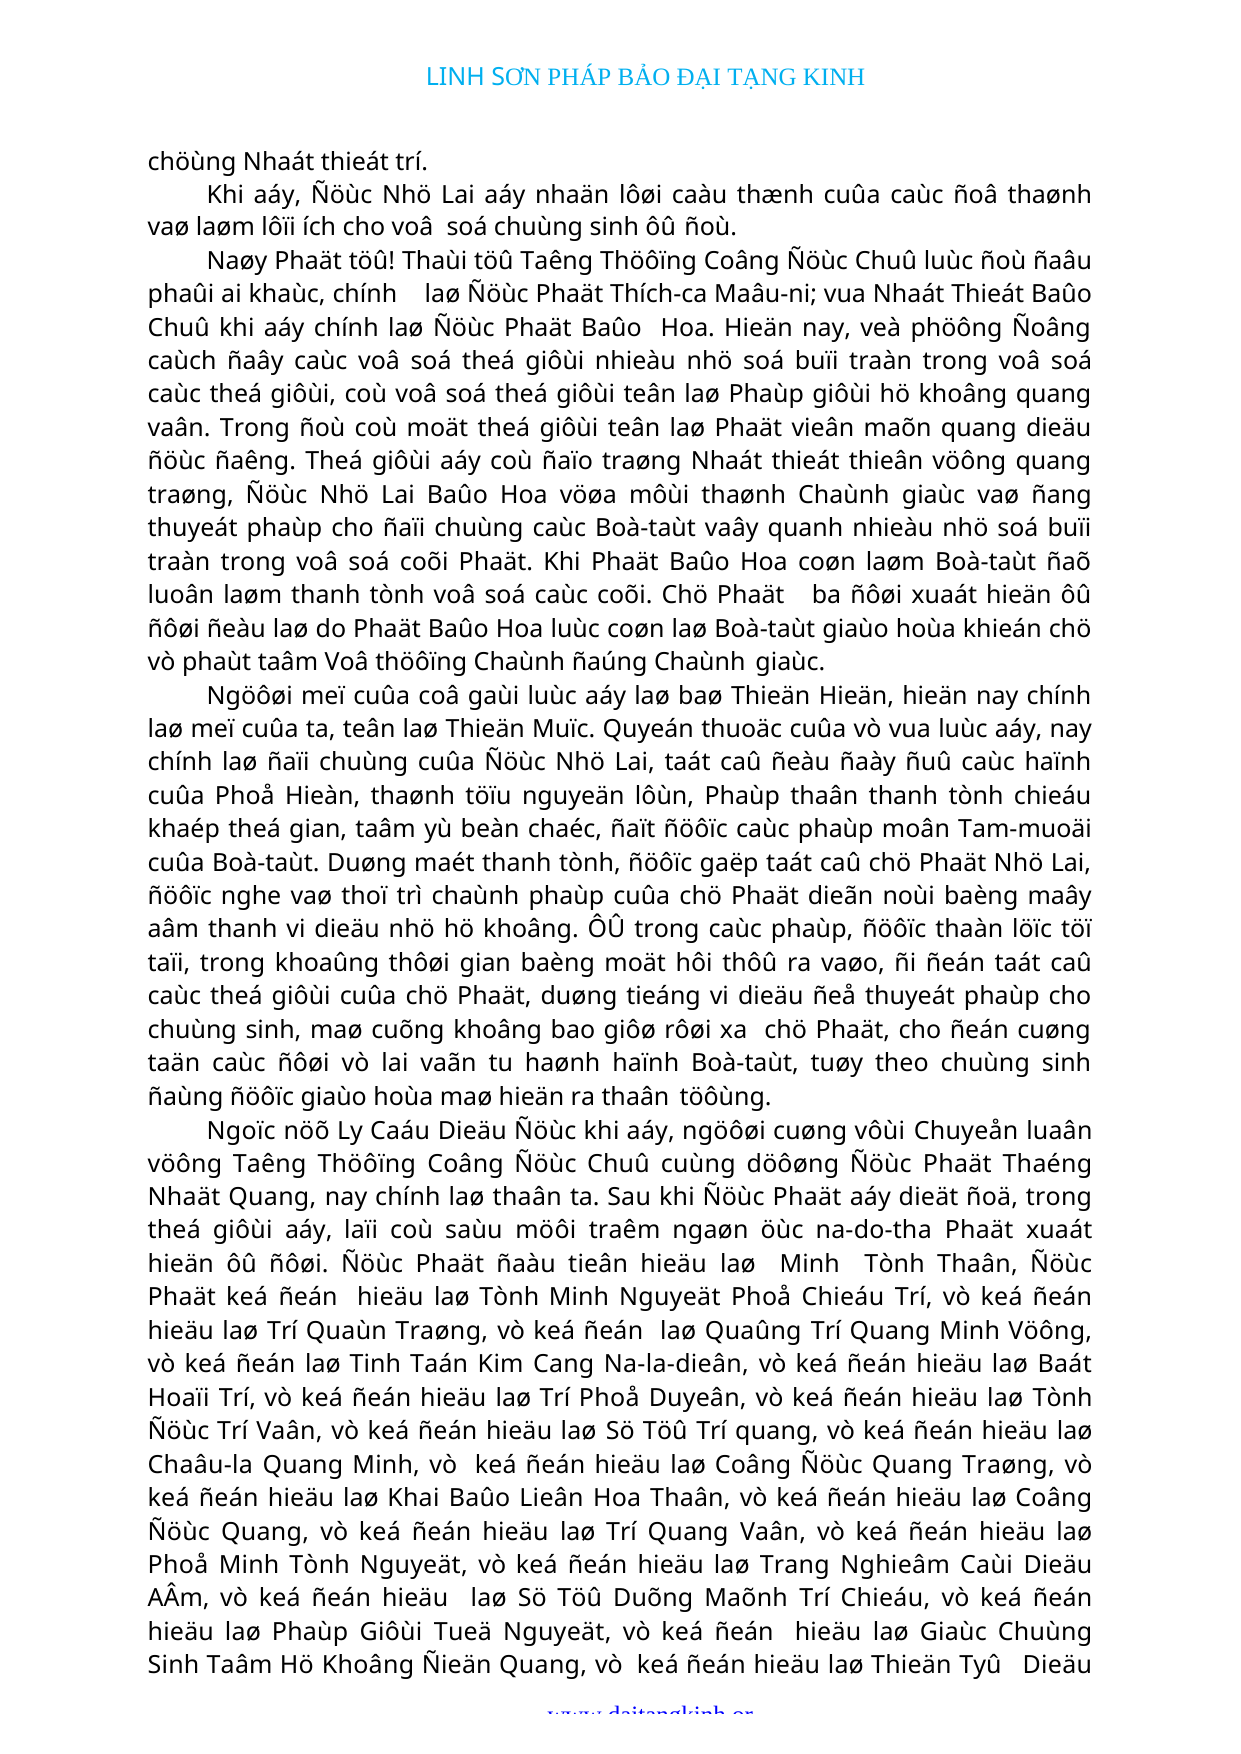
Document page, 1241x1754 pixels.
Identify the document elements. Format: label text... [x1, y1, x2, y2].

text chöùng Nhaát thieát trí. [147, 145, 1105, 177]
text Ngöôøi meï cuûa coâ gaùi luùc aáy laø baø Thieän Hieän, hieän nay chính laø meï cuûa ta, teân laø Thieän Muïc. Quyeán thuoäc cuûa vò vua luùc aáy, nay chính laø ñaïi chuùng cuûa Ñöùc Nhö Lai, taát caû ñeàu ñaày ñuû caùc haïnh cuûa Phoå Hieàn, thaønh töïu nguyeän lôùn, Phaùp thaân thanh tònh chieáu khaép theá gian, taâm yù beàn chaéc, ñaït ñöôïc caùc phaùp moân Tam-muoäi cuûa Boà-taùt. Duøng maét thanh tònh, ñöôïc gaëp taát caû chö Phaät Nhö Lai, ñöôïc nghe vaø thoï trì chaùnh phaùp cuûa chö Phaät dieãn noùi baèng maây aâm thanh vi dieäu nhö hö khoâng. ÔÛ trong caùc phaùp, ñöôïc thaàn löïc töï taïi, trong khoaûng thôøi gian baèng moät hôi thôû ra vaøo, ñi ñeán taát caû caùc theá giôùi cuûa chö Phaät, duøng tieáng vi dieäu ñeå thuyeát phaùp cho chuùng sinh, maø cuõng khoâng bao giôø rôøi xa chö Phaät, cho ñeán cuøng taän caùc ñôøi vò lai vaãn tu haønh haïnh Boà-taùt, tuøy theo chuùng sinh ñaùng ñöôïc giaùo hoùa maø hieän ra thaân töôùng. [147, 678, 1093, 1112]
text Khi aáy, Ñöùc Nhö Lai aáy nhaän lôøi caàu thænh cuûa caùc ñoâ thaønh vaø laøm lôïi ích cho voâ soá chuùng sinh ôû ñoù. [147, 178, 1093, 243]
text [147, 1113, 1093, 1681]
text Naøy Phaät töû! Thaùi töû Taêng Thöôïng Coâng Ñöùc Chuû luùc ñoù ñaâu phaûi ai khaùc, chính laø Ñöùc Phaät Thích-ca Maâu-ni; vua Nhaát Thieát Baûo Chuû khi aáy chính laø Ñöùc Phaät Baûo Hoa. Hieän nay, veà phöông Ñoâng caùch ñaây caùc voâ soá theá giôùi nhieàu nhö soá buïi traàn trong voâ soá caùc theá giôùi, coù voâ soá theá giôùi teân laø Phaùp giôùi hö khoâng quang vaân. Trong ñoù coù moät theá giôùi teân laø Phaät vieân maõn quang dieäu ñöùc ñaêng. Theá giôùi aáy coù ñaïo traøng Nhaát thieát thieân vöông quang traøng, Ñöùc Nhö Lai Baûo Hoa vöøa môùi thaønh Chaùnh giaùc vaø ñang thuyeát phaùp cho ñaïi chuùng caùc Boà-taùt vaây quanh nhieàu nhö soá buïi traàn trong voâ soá coõi Phaät. Khi Phaät Baûo Hoa coøn laøm Boà-taùt ñaõ luoân laøm thanh tònh voâ soá caùc coõi. Chö Phaät ba ñôøi xuaát hieän ôû ñôøi ñeàu laø do Phaät Baûo Hoa luùc coøn laø Boà-taùt giaùo hoùa khieán chö vò phaùt taâm Voâ thöôïng Chaùnh ñaúng Chaùnh giaùc. [147, 243, 1093, 678]
